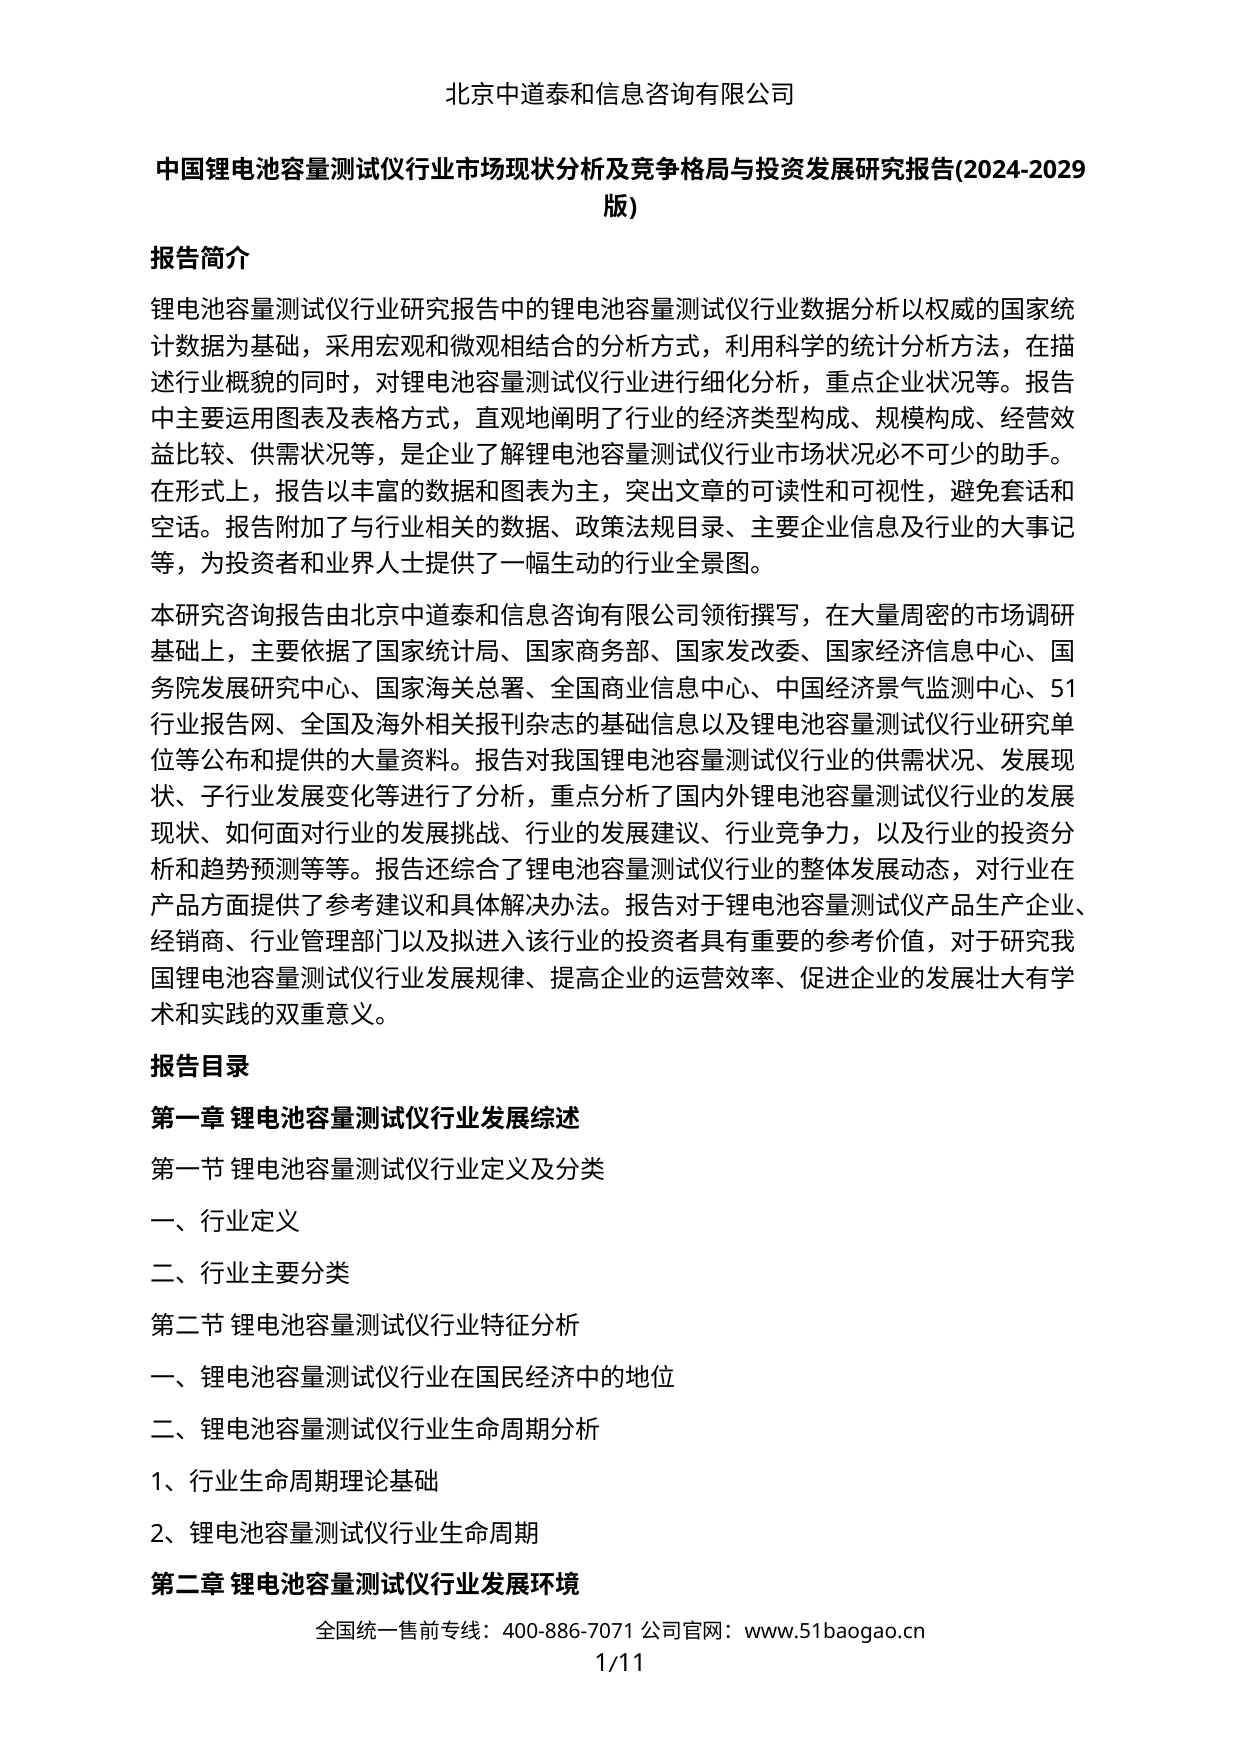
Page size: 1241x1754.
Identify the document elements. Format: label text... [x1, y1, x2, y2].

text 二、行业主要分类 [150, 1254, 1090, 1290]
text 1、行业生命周期理论基础 [150, 1461, 1090, 1497]
text 本研究咨询报告由北京中道泰和信息咨询有限公司领衔撰写，在大量周密的市场调研基础上，主要依据了国家统计局、国家商务部、国家发改委、国家经济信息中心、国务院发展研究中心、国家海关总署、全国商业信息中心、中国经济景气监测中心、51行业报告网、全国及海外相关报刊杂志的基础信息以及锂电池容量测试仪行业研究单位等公布和提供的大量资料。报告对我国锂电池容量测试仪行业的供需状况、发展现状、子行业发展变化等进行了分析，重点分析了国内外锂电池容量测试仪行业的发展现状、如何面对行业的发展挑战、行业的发展建议、行业竞争力，以及行业的投资分析和趋势预测等等。报告还综合了锂电池容量测试仪行业的整体发展动态，对行业在产品方面提供了参考建议和具体解决办法。报告对于锂电池容量测试仪产品生产企业、经销商、行业管理部门以及拟进入该行业的投资者具有重要的参考价值，对于研究我国锂电池容量测试仪行业发展规律、提高企业的运营效率、促进企业的发展壮大有学术和实践的双重意义。 [150, 596, 1090, 1031]
text 第二章 锂电池容量测试仪行业发展环境 [150, 1565, 1090, 1601]
text 第一章 锂电池容量测试仪行业发展综述 [150, 1098, 1090, 1134]
text 锂电池容量测试仪行业研究报告中的锂电池容量测试仪行业数据分析以权威的国家统计数据为基础，采用宏观和微观相结合的分析方式，利用科学的统计分析方法，在描述行业概貌的同时，对锂电池容量测试仪行业进行细化分析，重点企业状况等。报告中主要运用图表及表格方式，直观地阐明了行业的经济类型构成、规模构成、经营效益比较、供需状况等，是企业了解锂电池容量测试仪行业市场状况必不可少的助手。在形式上，报告以丰富的数据和图表为主，突出文章的可读性和可视性，避免套话和空话。报告附加了与行业相关的数据、政策法规目录、主要企业信息及行业的大事记等，为投资者和业界人士提供了一幅生动的行业全景图。 [150, 290, 1090, 580]
text 报告简介 [150, 238, 1090, 274]
text 一、锂电池容量测试仪行业在国民经济中的地位 [150, 1357, 1090, 1394]
text 二、锂电池容量测试仪行业生命周期分析 [150, 1409, 1090, 1446]
text 第二节 锂电池容量测试仪行业特征分析 [150, 1306, 1090, 1342]
text 2、锂电池容量测试仪行业生命周期 [150, 1513, 1090, 1549]
text 报告目录 [150, 1046, 1090, 1082]
text 一、行业定义 [150, 1202, 1090, 1238]
text 中国锂电池容量测试仪行业市场现状分析及竞争格局与投资发展研究报告(2024-2029版) [150, 150, 1090, 222]
text 第一节 锂电池容量测试仪行业定义及分类 [150, 1150, 1090, 1186]
